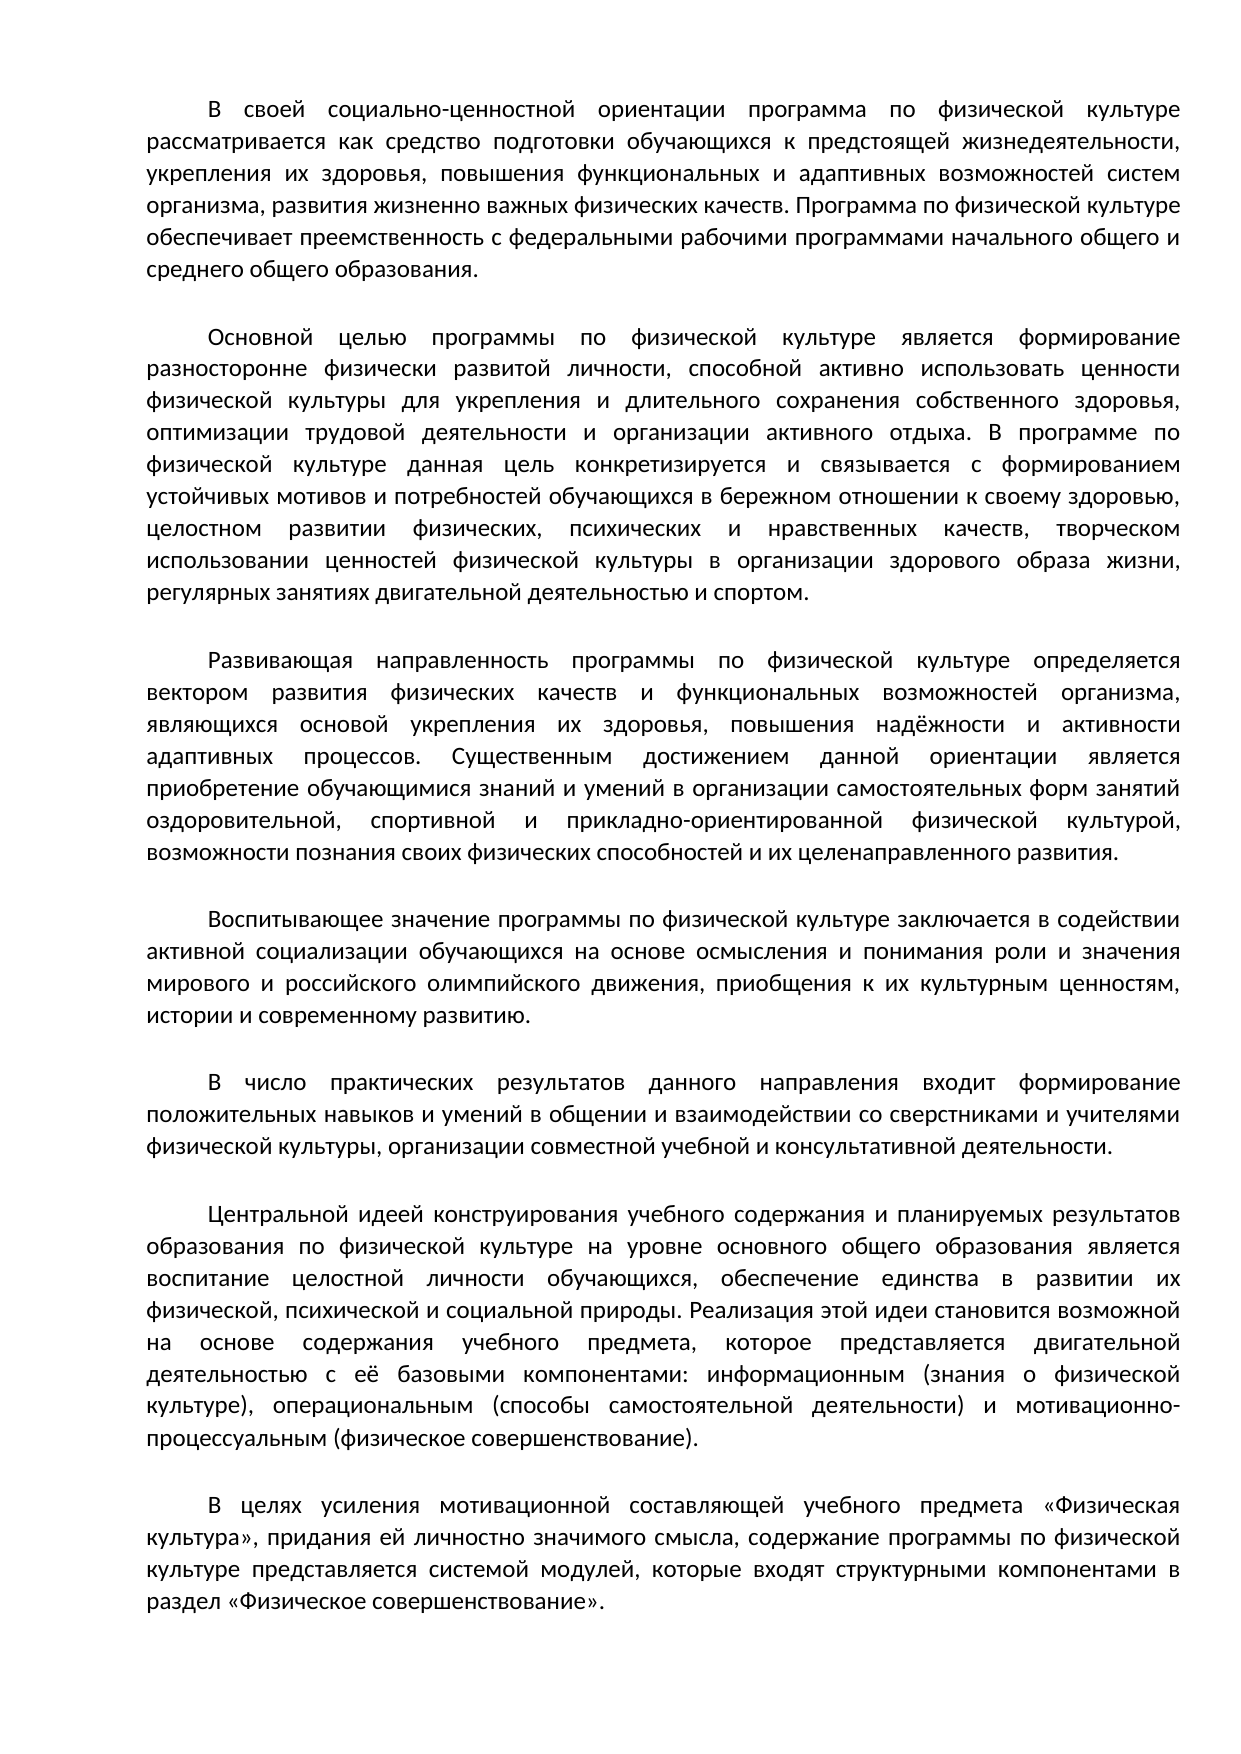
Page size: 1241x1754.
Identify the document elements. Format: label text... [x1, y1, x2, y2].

text В число практических результатов данного направления входит формирование положительных навыков и умений в общении и взаимодействии со сверстниками и учителями физической культуры, организации совместной учебной и консультативной деятельности. [146, 1066, 1182, 1161]
text Воспитывающее значение программы по физической культуре заключается в содействии активной социализации обучающихся на основе осмысления и понимания роли и значения мирового и российского олимпийского движения, приобщения к их культурным ценностям, истории и современному развитию. [146, 903, 1182, 1029]
text Основной целью программы по физической культуре является формирование разносторонне физически развитой личности, способной активно использовать ценности физической культуры для укрепления и длительного сохранения собственного здоровья, оптимизации трудовой деятельности и организации активного отдыха. В программе по физической культуре данная цель конкретизируется и связывается с формированием устойчивых мотивов и потребностей обучающихся в бережном отношении к своему здоровью, целостном развитии физических, психических и нравственных качеств, творческом использовании ценностей физической культуры в организации здорового образа жизни, регулярных занятиях двигательной деятельностью и спортом. [146, 321, 1182, 607]
text В своей социально-ценностной ориентации программа по физической культуре рассматривается как средство подготовки обучающихся к предстоящей жизнедеятельности, укрепления их здоровья, повышения функциональных и адаптивных возможностей систем организма, развития жизненно важных физических качеств. Программа по физической культуре обеспечивает преемственность с федеральными рабочими программами начального общего и среднего общего образования. [146, 93, 1182, 284]
text Развивающая направленность программы по физической культуре определяется вектором развития физических качеств и функциональных возможностей организма, являющихся основой укрепления их здоровья, повышения надёжности и активности адаптивных процессов. Существенным достижением данной ориентации является приобретение обучающимися знаний и умений в организации самостоятельных форм занятий оздоровительной, спортивной и прикладно-ориентированной физической культурой, возможности познания своих физических способностей и их целенаправленного развития. [146, 644, 1182, 866]
text В целях усиления мотивационной составляющей учебного предмета «Физическая культура», придания ей личностно значимого смысла, содержание программы по физической культуре представляется системой модулей, которые входят структурными компонентами в раздел «Физическое совершенствование». [146, 1489, 1182, 1616]
text Центральной идеей конструирования учебного содержания и планируемых результатов образования по физической культуре на уровне основного общего образования является воспитание целостной личности обучающихся, обеспечение единства в развитии их физической, психической и социальной природы. Реализация этой идеи становится возможной на основе содержания учебного предмета, которое представляется двигательной деятельностью с её базовыми компонентами: информационным (знания о физической культуре), операциональным (способы самостоятельной деятельности) и мотивационно-процессуальным (физическое совершенствование). [146, 1198, 1182, 1452]
